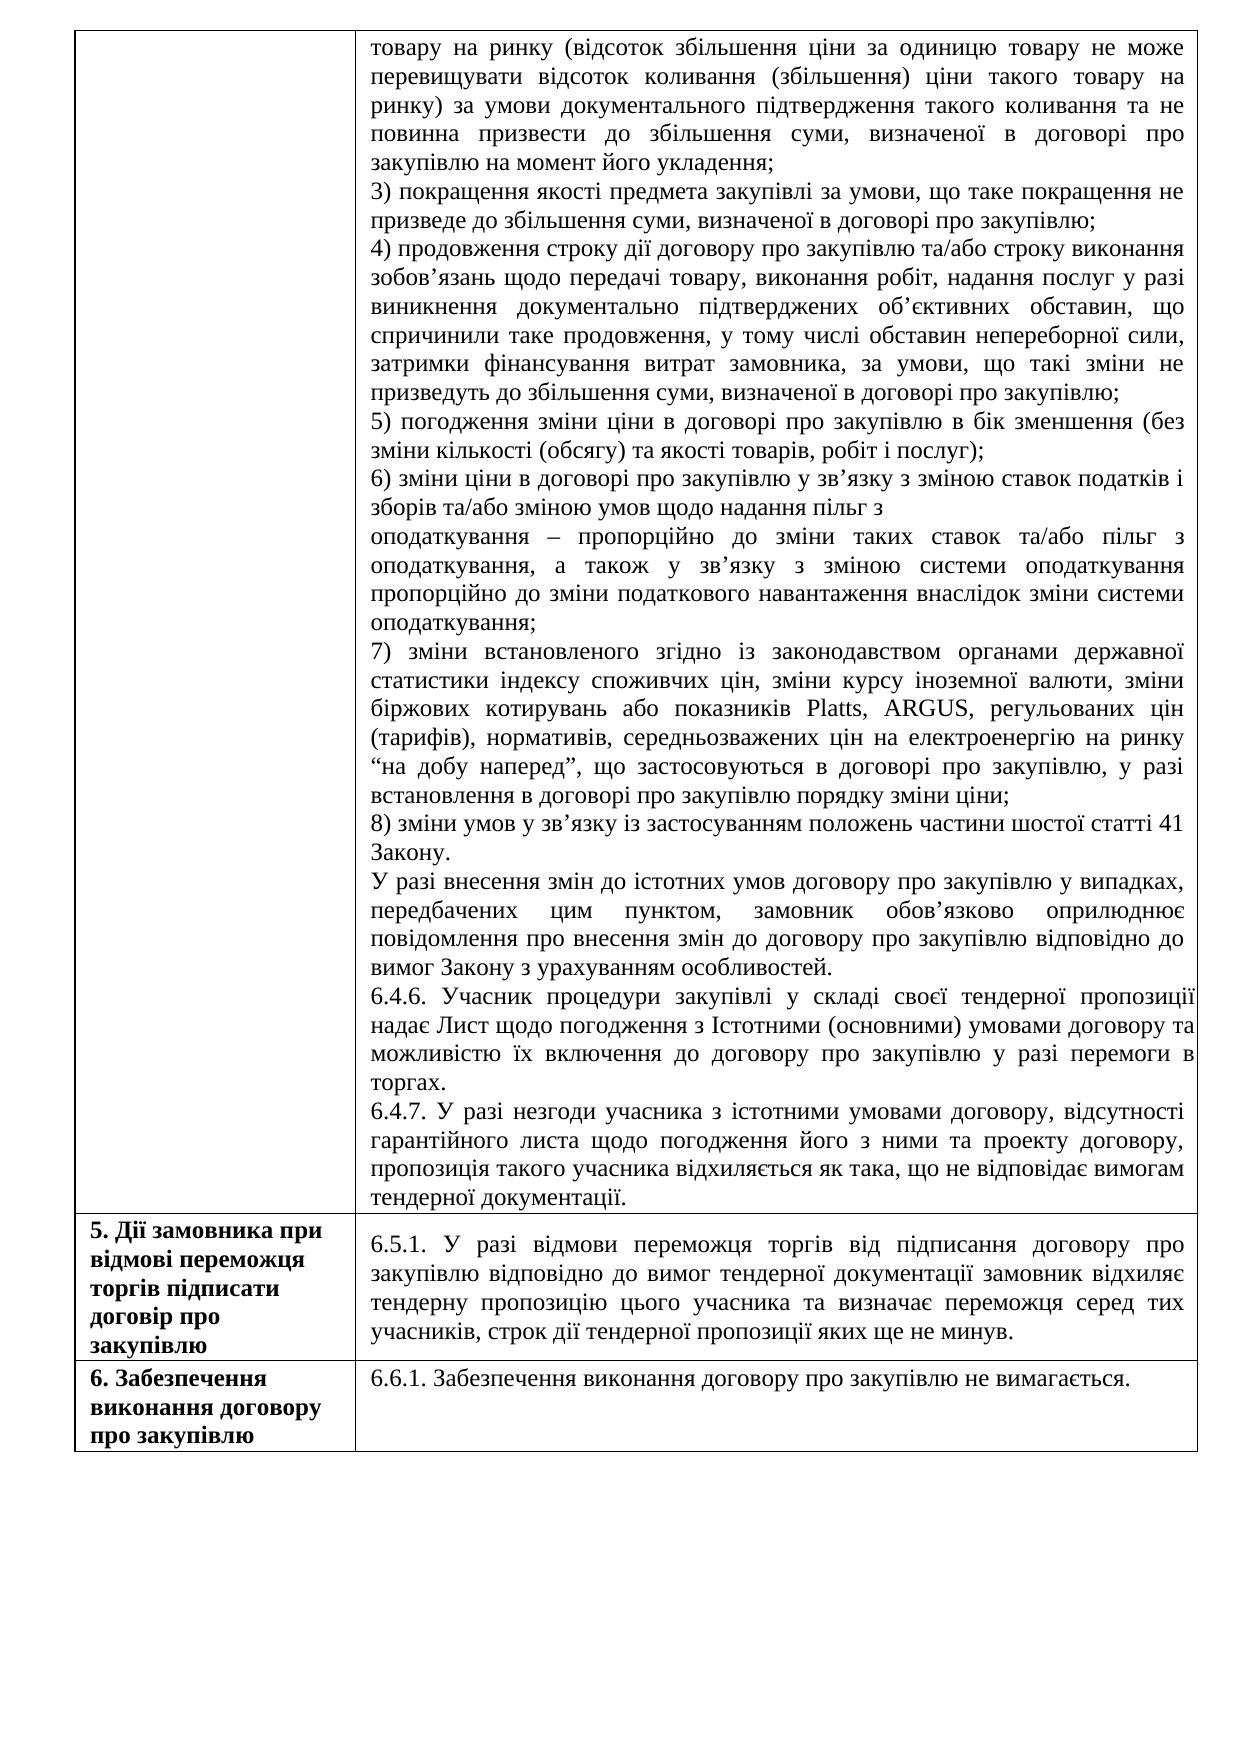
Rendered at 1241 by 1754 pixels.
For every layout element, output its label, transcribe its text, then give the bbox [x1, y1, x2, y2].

table_cell 6.5.1. У разі відмови переможця торгів від підписання договору про закупівлю відповідно до вимог тендерної документації замовник відхиляє тендерну пропозицію цього учасника та визначає переможця серед тих учасників, строк дії тендерної пропозиції яких ще не минув. [356, 1214, 1197, 1360]
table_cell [76, 31, 355, 1212]
table_cell 6. Забезпечення виконання договору про закупівлю [76, 1361, 355, 1451]
table_cell 6.6.1. Забезпечення виконання договору про закупівлю не вимагається. [356, 1361, 1197, 1451]
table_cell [356, 31, 1197, 1212]
table_cell 5. Дії замовника при відмові переможця торгів підписати договір про закупівлю [76, 1214, 355, 1360]
